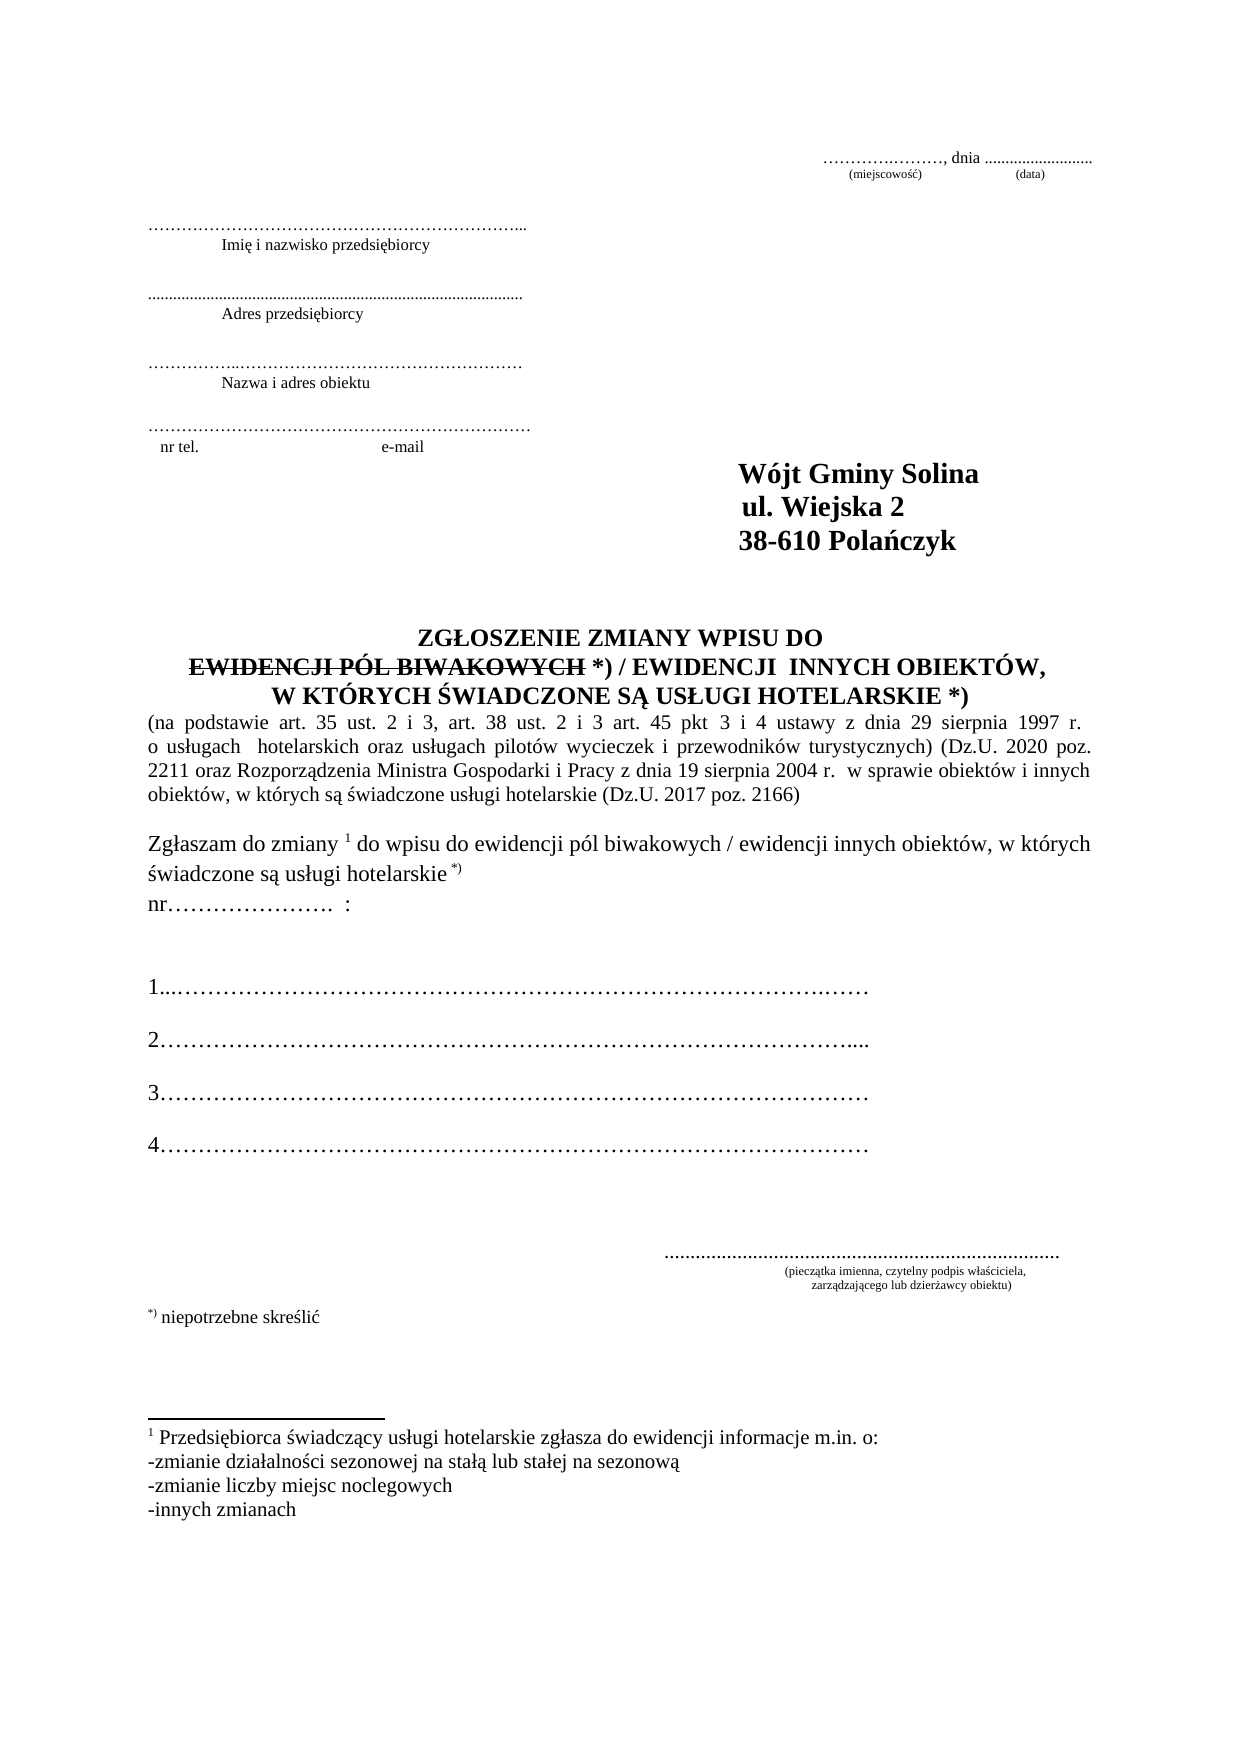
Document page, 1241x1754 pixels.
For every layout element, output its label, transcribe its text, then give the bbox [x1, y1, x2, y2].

text 1...………………………………………………………………………….…… [148, 973, 1104, 1000]
text (na podstawie art. 35 ust. 2 i 3, art. 38 ust. 2 i 3 art. 45 pkt 3 i 4 ustawy z dnia 29 sierpnia 1997 r. o usługach hotelarskich oraz usługach pilotów wycieczek i przewodników turystycznych) (Dz.U. 2020 poz. 2211 oraz Rozporządzenia Ministra Gospodarki i Pracy z dnia 19 sierpnia 2004 r. w sprawie obiektów i innych obiektów, w których są świadczone usługi hotelarskie (Dz.U. 2017 poz. 2166) [148, 710, 1093, 806]
text .......................................................................................... [148, 279, 1104, 304]
text nr…………………. : [148, 890, 1104, 917]
text Wójt Gminy Solina ul. Wiejska 2 38-610 Polańczyk [148, 456, 1093, 556]
text …………………………………………………………... [148, 210, 1104, 235]
text Zgłaszam do zmiany do wpisu do ewidencji pól biwakowych / ewidencji innych obiektów, w których świadczone są usługi hotelarskie *) [148, 830, 1093, 887]
text Imię i nazwisko przedsiębiorcy [148, 235, 1104, 254]
text ............................................................................ [664, 1239, 1093, 1263]
text zarządzającego lub dzierżawcy obiektu) [148, 1278, 1093, 1292]
text (miejscowość) (data) [148, 167, 1093, 181]
text 4………………………………………………………………………………… [148, 1131, 1104, 1158]
text (pieczątka imienna, czytelny podpis właściciela, [148, 1263, 1093, 1278]
text nr tel. e-mail [148, 437, 1104, 456]
text *) niepotrzebne skreślić [148, 1306, 1104, 1328]
text EWIDENCJI PÓL BIWAKOWYCH *) / EWIDENCJI INNYCH OBIEKTÓW, W KTÓRYCH ŚWIADCZONE SĄ USŁUGI HOTELARSKIE *) [148, 652, 1093, 710]
text ZGŁOSZENIE ZMIANY WPISU DO [148, 623, 1093, 652]
text 3………………………………………………………………………………… [148, 1079, 1104, 1105]
text 2……………………………………………………………………………….... [148, 1026, 1104, 1052]
text ………….………, dnia .......................... [148, 148, 1093, 167]
text Adres przedsiębiorcy [148, 304, 1104, 323]
text …………………………………………………………… [148, 412, 1104, 437]
text Nazwa i adres obiektu [148, 373, 1104, 392]
text ……………..…………………………………………… [148, 348, 1104, 373]
